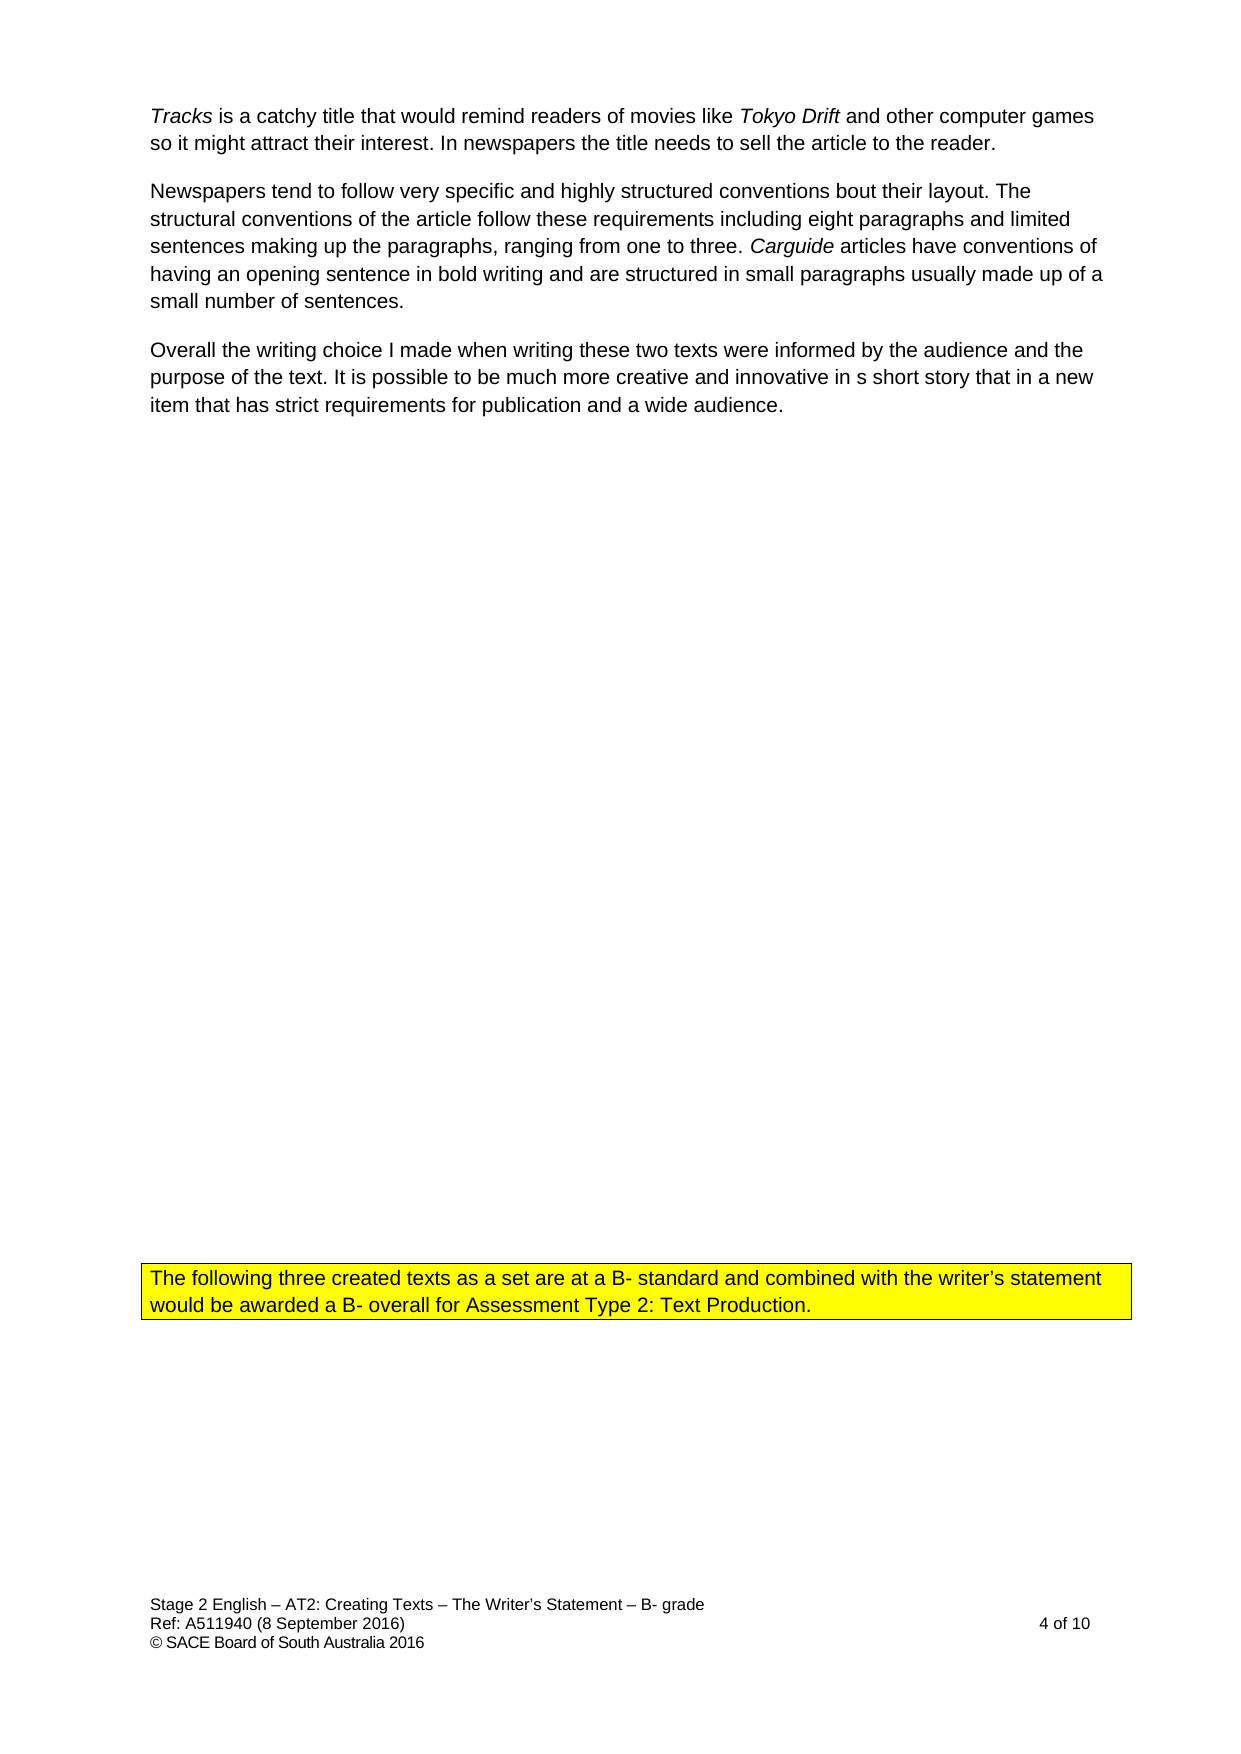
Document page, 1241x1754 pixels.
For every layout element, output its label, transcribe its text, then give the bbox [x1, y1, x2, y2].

text The following three created texts as a set are at a B- standard and combined with the writer’s statement would be awarded a B- overall for Assessment Type 2: Text Production. [142, 1264, 1131, 1319]
text Overall the writing choice I made when writing these two texts were informed by the audience and the purpose of the text. It is possible to be much more creative and innovative in s short story that in a new item that has strict requirements for publication and a wide audience. [150, 338, 1122, 417]
text Newspapers tend to follow very specific and highly structured conventions bout their layout. The structural conventions of the article follow these requirements including eight paragraphs and limited sentences making up the paragraphs, ranging from one to three. Carguide articles have conventions of having an opening sentence in bold writing and are structured in small paragraphs usually made up of a small number of sentences. [150, 179, 1122, 313]
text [150, 103, 1122, 155]
